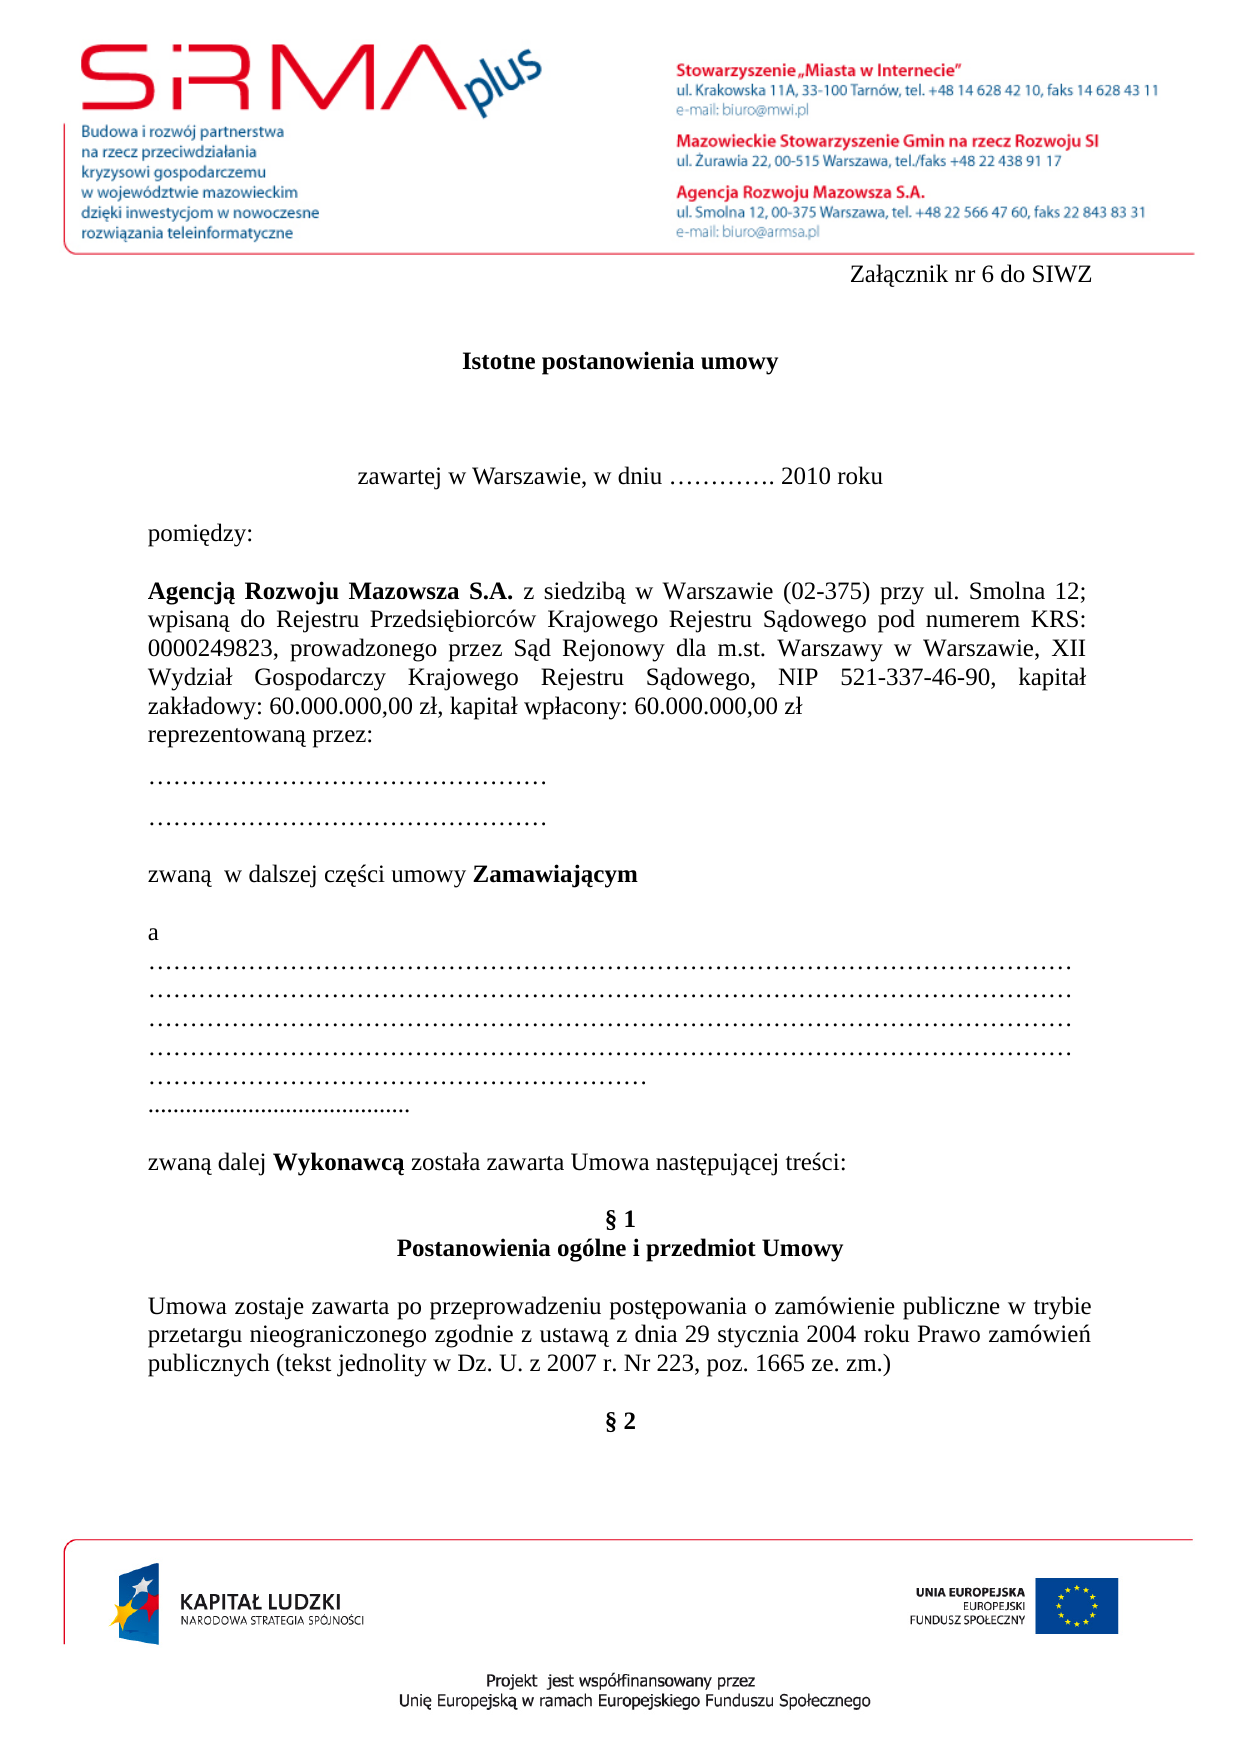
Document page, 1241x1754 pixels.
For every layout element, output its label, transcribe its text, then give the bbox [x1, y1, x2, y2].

text .......................................... [148, 1089, 1092, 1118]
text pomiędzy: [148, 518, 1092, 547]
text § 2 [148, 1406, 1092, 1434]
text ………………………………………… [148, 761, 1092, 789]
picture [0, 1527, 1241, 1754]
text a ……………………………………………………………………………………………………………………………………………………………………………………………………………………………………………………………………………………………………………………………………………………………………………………………………………………………………………………………… [148, 917, 1092, 1089]
text reprezentowaną przez: [148, 719, 1092, 748]
text Postanowienia ogólne i przedmiot Umowy [148, 1233, 1092, 1262]
text zwaną dalej Wykonawcą została zawarta Umowa następującej treści: [148, 1147, 1092, 1176]
text ………………………………………… [148, 802, 1092, 831]
picture [0, 0, 1241, 260]
text zawartej w Warszawie, w dniu …………. 2010 roku [148, 461, 1092, 489]
text Agencją Rozwoju Mazowsza S.A. z siedzibą w Warszawie (02-375) przy ul. Smolna 12; wpisaną do Rejestru Przedsiębiorców Krajowego Rejestru Sądowego pod numerem KRS: 0000249823, prowadzonego przez Sąd Rejonowy dla m.st. Warszawy w Warszawie, XII Wydział Gospodarczy Krajowego Rejestru Sądowego, NIP 521-337-46-90, kapitał zakładowy: 60.000.000,00 zł, kapitał wpłacony: 60.000.000,00 zł [148, 576, 1087, 719]
text Istotne postanowienia umowy [148, 346, 1092, 374]
text Umowa zostaje zawarta po przeprowadzeniu postępowania o zamówienie publiczne w trybie przetargu nieograniczonego zgodnie z ustawą z dnia 29 stycznia 2004 roku Prawo zamówień publicznych (tekst jednolity w Dz. U. z 2007 r. Nr 223, poz. 1665 ze. zm.) [148, 1291, 1092, 1377]
text § 1 [148, 1204, 1092, 1233]
text Załącznik nr 6 do SIWZ [148, 148, 1092, 288]
text zwaną w dalszej części umowy Zamawiającym [148, 859, 1092, 888]
